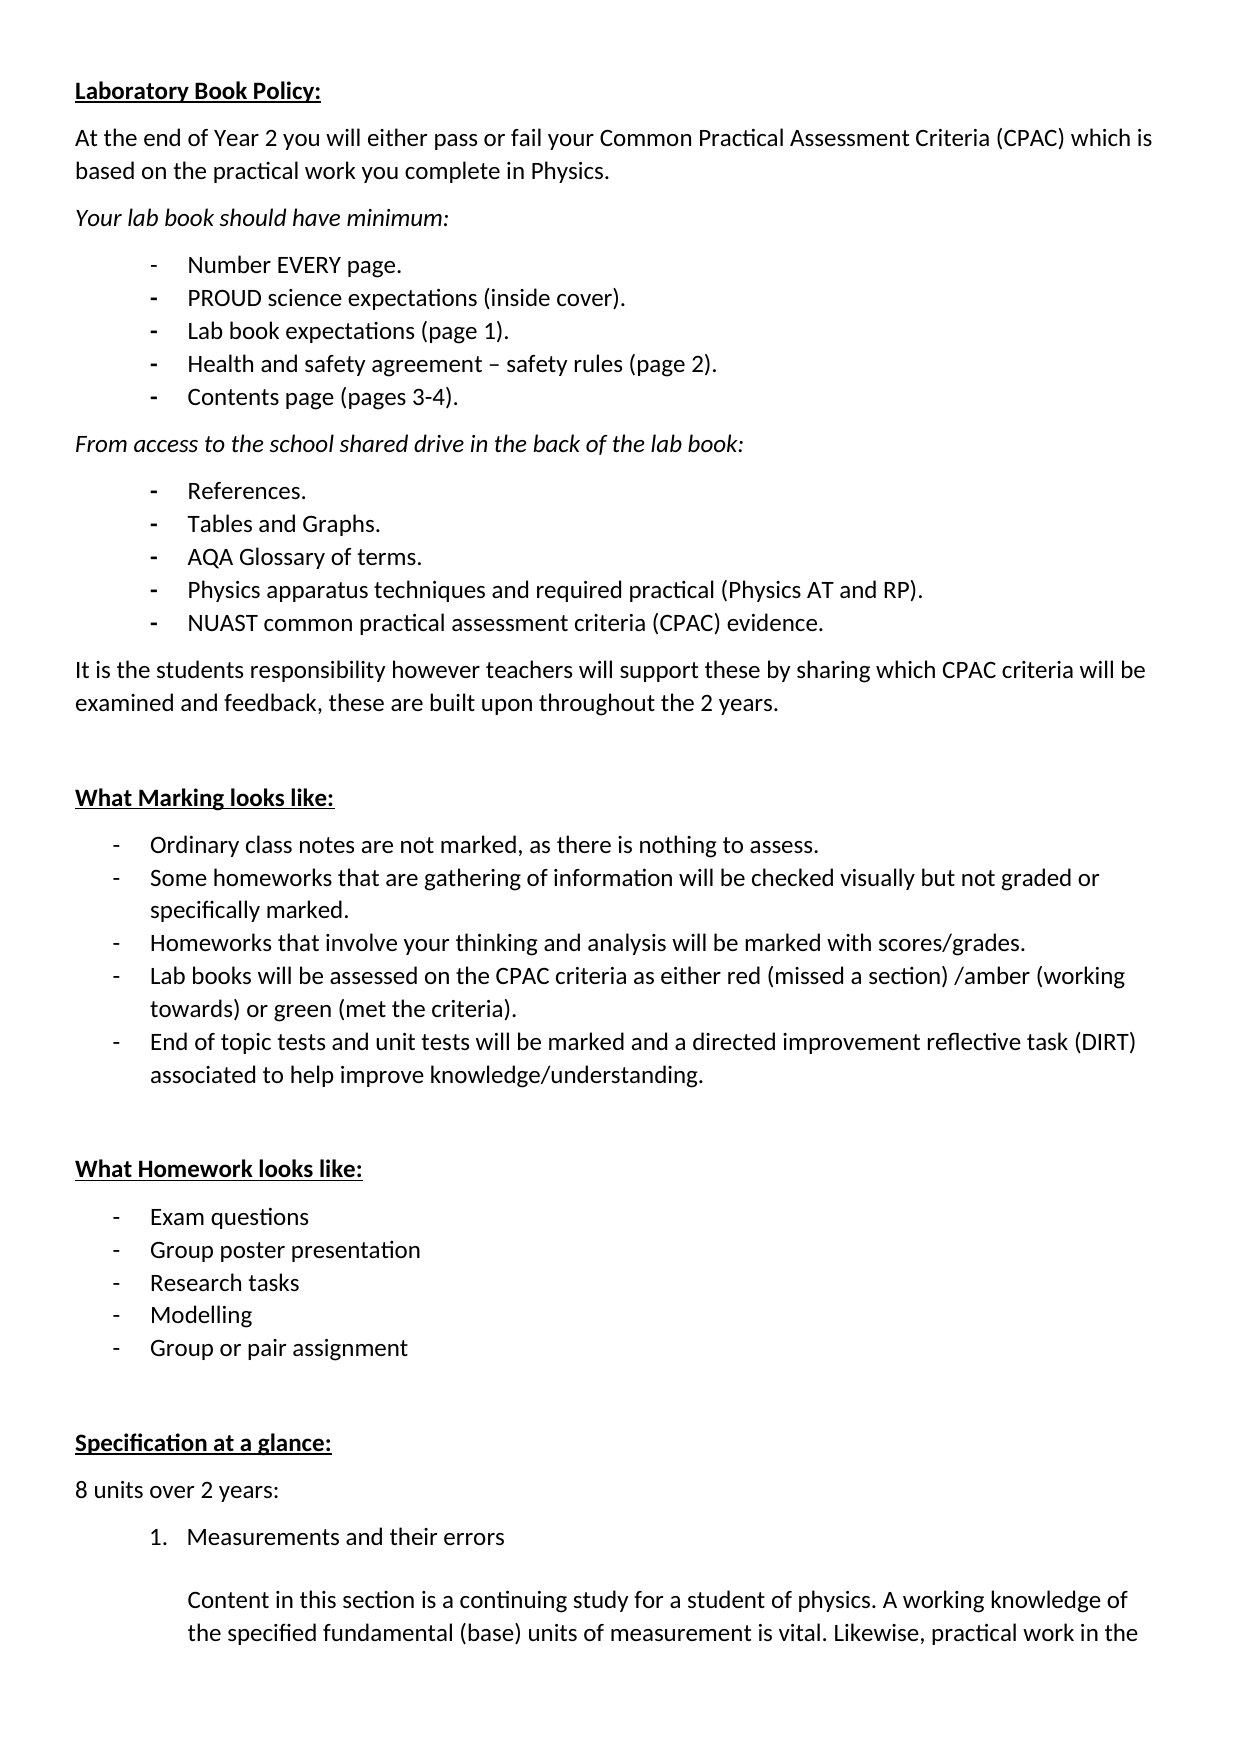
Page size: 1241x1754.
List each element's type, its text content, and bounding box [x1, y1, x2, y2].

list Group or pair assignment [112, 1332, 1165, 1363]
list Homeworks that involve your thinking and analysis will be marked with scores/grades. [112, 928, 1165, 958]
text Specification at a glance: [75, 1427, 1165, 1457]
list Ordinary class notes are not marked, as there is nothing to assess. [112, 829, 1165, 859]
list AQA Glossary of terms. [150, 541, 1165, 572]
list NUAST common practical assessment criteria (CPAC) evidence. [150, 607, 1165, 638]
list Number EVERY page. [150, 249, 1165, 280]
list Research tasks [112, 1267, 1165, 1297]
text From access to the school shared drive in the back of the lab book: [75, 428, 1165, 459]
text Laboratory Book Policy: [75, 75, 1165, 106]
list Lab books will be assessed on the CPAC criteria as either red (missed a section) /amber (working towards) or green (met the criteria). [112, 961, 1165, 1024]
list Group poster presentation [112, 1234, 1165, 1264]
list Modelling [112, 1299, 1165, 1330]
list Tables and Graphs. [150, 508, 1165, 539]
text 8 units over 2 years: [75, 1474, 1165, 1504]
text What Marking looks like: [75, 782, 1165, 812]
list Physics apparatus techniques and required practical (Physics AT and RP). [150, 574, 1165, 605]
list References. [150, 476, 1165, 506]
text What Homework looks like: [75, 1154, 1165, 1184]
list Contents page (pages 3-4). [150, 381, 1165, 412]
list Exam questions [112, 1201, 1165, 1231]
list Health and safety agreement – safety rules (page 2). [150, 348, 1165, 379]
list Measurements and their errors [149, 1521, 1165, 1582]
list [187, 1584, 1165, 1648]
text At the end of Year 2 you will either pass or fail your Common Practical Assessment Criteria (CPAC) which is based on the practical work you complete in Physics. [75, 122, 1165, 186]
list Some homeworks that are gathering of information will be checked visually but not graded or specifically marked. [112, 862, 1165, 925]
text It is the students responsibility however teachers will support these by sharing which CPAC criteria will be examined and feedback, these are built upon throughout the 2 years. [75, 654, 1165, 718]
list End of topic tests and unit tests will be marked and a directed improvement reflective task (DIRT) associated to help improve knowledge/understanding. [112, 1026, 1165, 1090]
text Your lab book should have minimum: [75, 202, 1165, 233]
list PROUD science expectations (inside cover). [150, 282, 1165, 313]
list Lab book expectations (page 1). [150, 315, 1165, 346]
